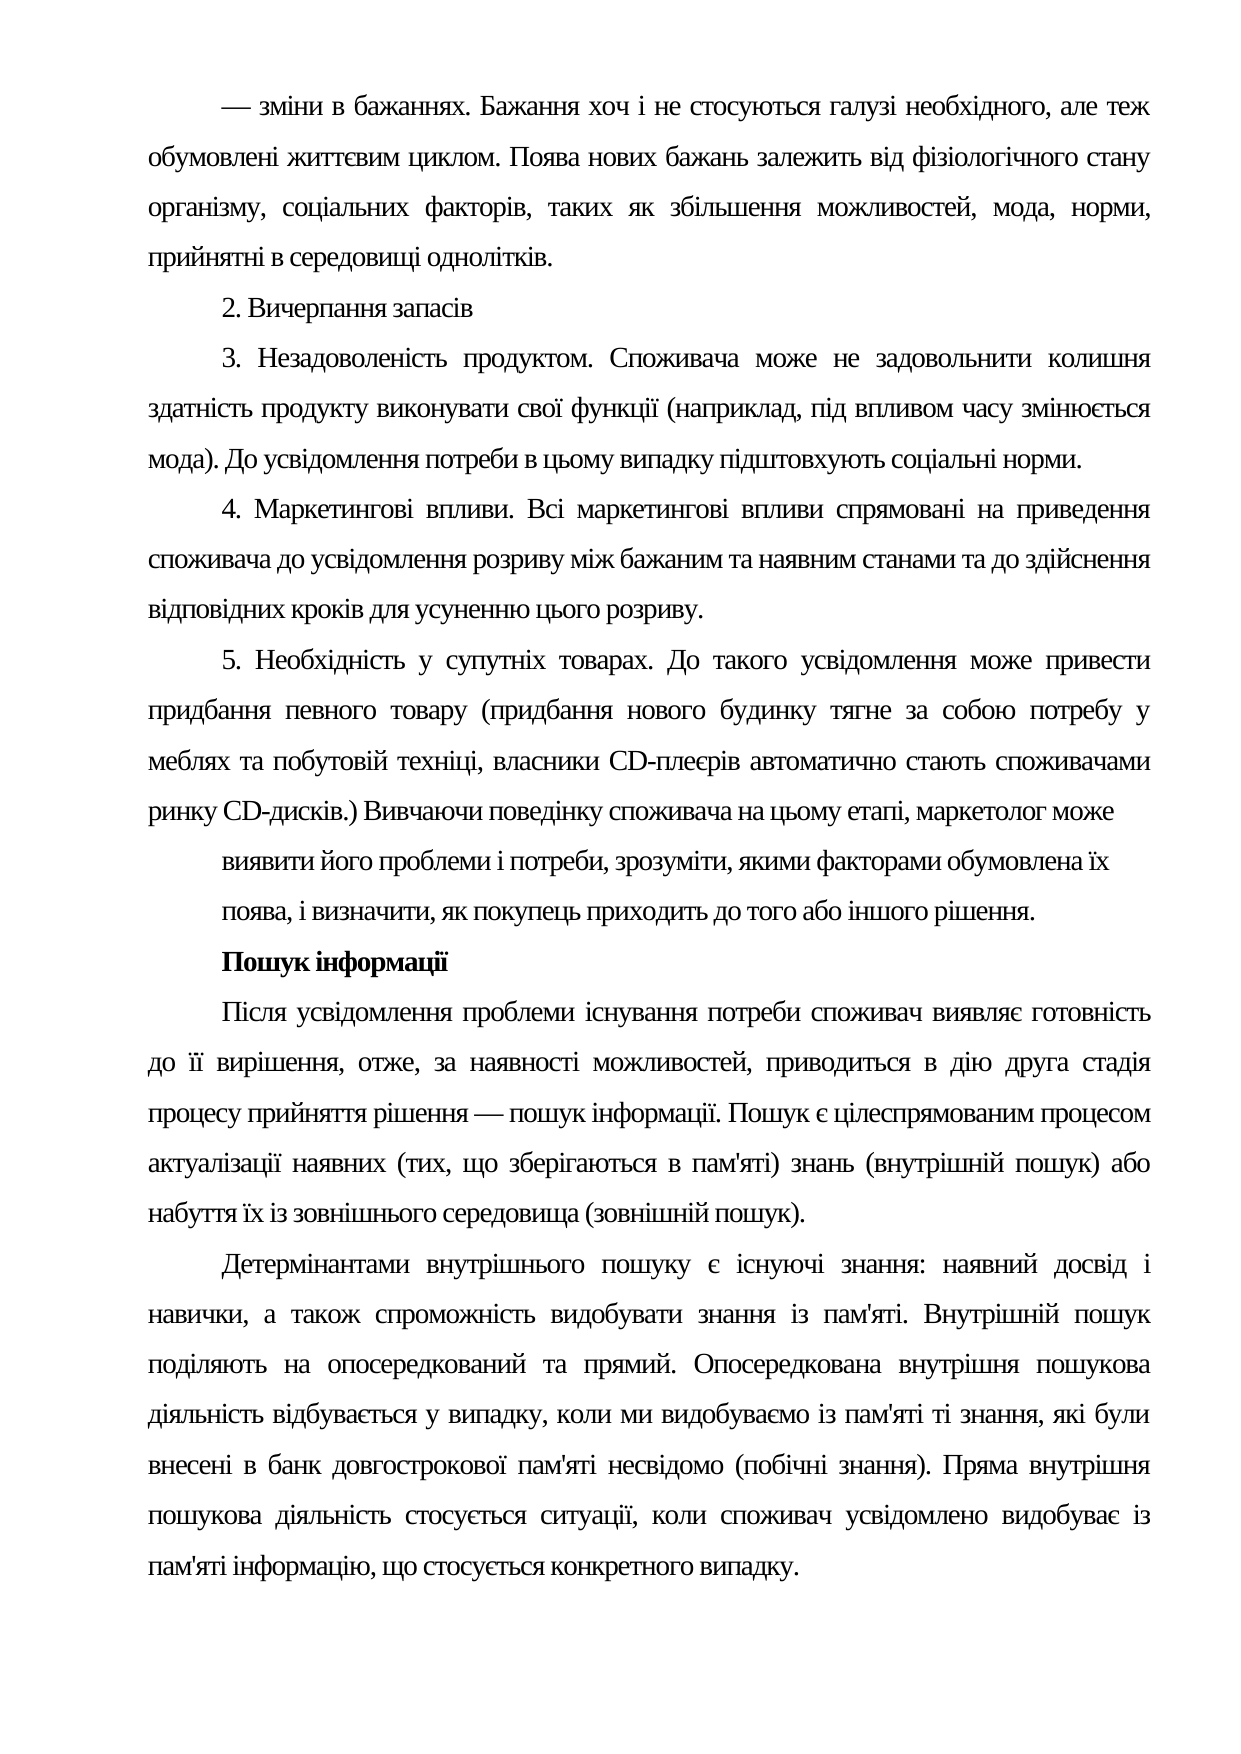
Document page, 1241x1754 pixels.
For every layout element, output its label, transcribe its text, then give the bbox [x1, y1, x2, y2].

text 3. Незадоволеність продуктом. Споживача може не задовольнити колишня здатність продукту виконувати свої функції (наприклад, під впливом часу змінюється мода). До усвідомлення потреби в цьому випадку підштовхують соціальні норми. [148, 340, 1152, 474]
text поява, і визначити, як покупець приходить до того або іншого рішення. [148, 893, 1152, 927]
text 5. Необхідність у супутніх товарах. До такого усвідомлення може привести придбання певного товару (придбання нового будинку тягне за собою потребу у меблях та побутовій техніці, власники CD-плеєрів автоматично стають споживачами ринку CD-дисків.) Вивчаючи поведінку споживача на цьому етапі, маркетолог може [148, 642, 1152, 826]
text 2. Вичерпання запасів [148, 290, 1152, 323]
text виявити його проблеми і потреби, зрозуміти, якими факторами обумовлена їх [148, 843, 1152, 877]
text Пошук інформації [148, 944, 1152, 977]
text — зміни в бажаннях. Бажання хоч і не стосуються галузі необхідного, але теж обумовлені життєвим циклом. Поява нових бажань залежить від фізіологічного стану організму, соціальних факторів, таких як збільшення можливостей, мода, норми, прийнятні в середовищі однолітків. [148, 88, 1152, 273]
text 4. Маркетингові впливи. Всі маркетингові впливи спрямовані на приведення споживача до усвідомлення розриву між бажаним та наявним станами та до здійснення відповідних кроків для усуненню цього розриву. [148, 491, 1152, 625]
text Після усвідомлення проблеми існування потреби споживач виявляє готовність до її вирішення, отже, за наявності можливостей, приводиться в дію друга стадія процесу прийняття рішення — пошук інформації. Пошук є цілеспрямованим процесом актуалізації наявних (тих, що зберігаються в пам'яті) знань (внутрішній пошук) або набуття їх із зовнішнього середовища (зовнішній пошук). [148, 994, 1152, 1229]
text Детермінантами внутрішнього пошуку є існуючі знання: наявний досвід і навички, а також спроможність видобувати знання із пам'яті. Внутрішній пошук поділяють на опосередкований та прямий. Опосередкована внутрішня пошукова діяльність відбувається у випадку, коли ми видобуваємо із пам'яті ті знання, які були внесені в банк довгострокової пам'яті несвідомо (побічні знання). Пряма внутрішня пошукова діяльність стосується ситуації, коли споживач усвідомлено видобуває із пам'яті інформацію, що стосується конкретного випадку. [148, 1246, 1152, 1581]
